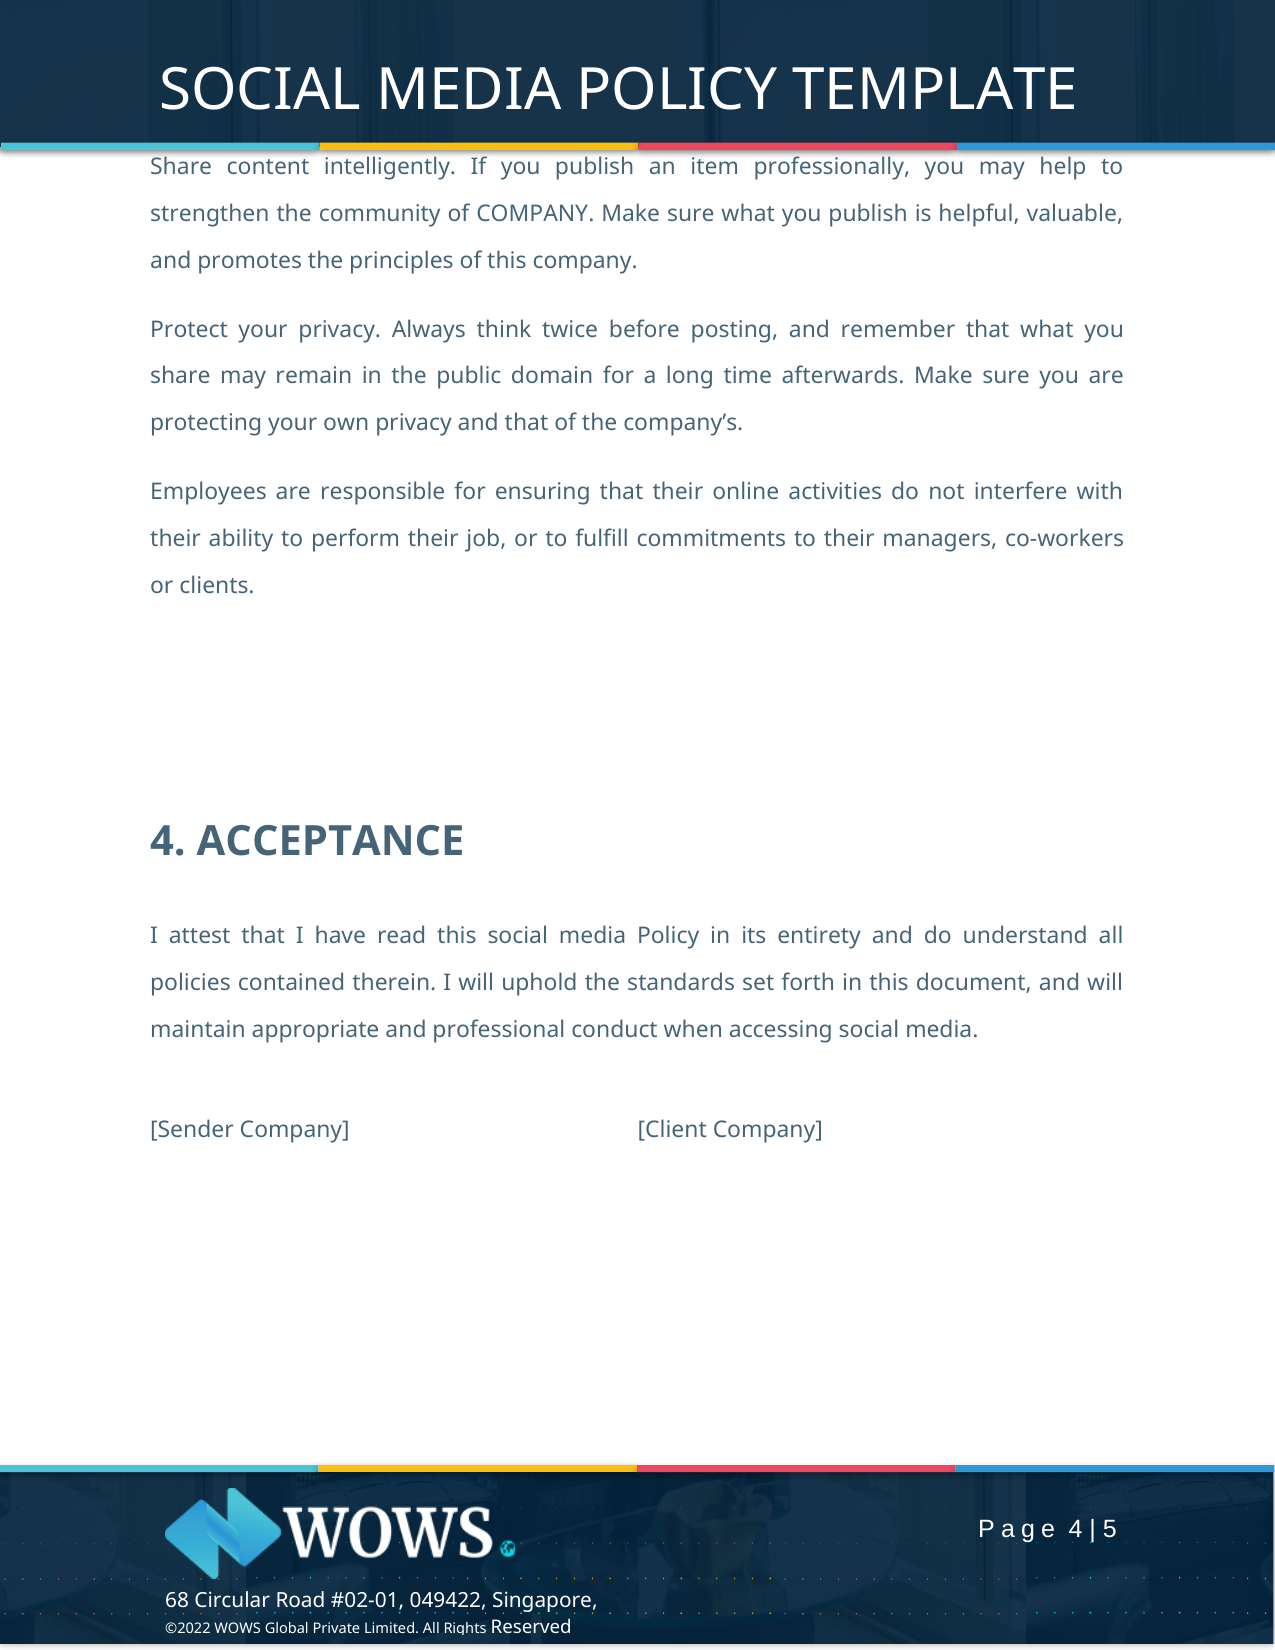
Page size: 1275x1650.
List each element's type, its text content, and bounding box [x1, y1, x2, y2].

text Protect your privacy. Always think twice before posting, and remember that what you share may remain in the public domain for a long time afterwards. Make sure you are protecting your own privacy and that of the company’s. [150, 312, 1125, 437]
text I attest that I have read this social media Policy in its entirety and do understand all policies contained therein. I will uphold the standards set forth in this document, and will maintain appropriate and professional conduct when accessing social media. [150, 919, 1125, 1044]
table_header [Client Company] [638, 1113, 1125, 1422]
text Share content intelligently. If you publish an item professionally, you may help to strengthen the community of COMPANY. Make sure what you publish is helpful, valuable, and promotes the principles of this company. [150, 150, 1125, 275]
picture [0, 1472, 1274, 1644]
text Employees are responsible for ensuring that their online activities do not interfere with their ability to perform their job, or to fulfill commitments to their managers, co-workers or clients. [150, 475, 1125, 600]
subtitle 4. ACCEPTANCE [150, 810, 1125, 867]
table_header [Sender Company] [150, 1113, 637, 1422]
picture [0, 0, 1275, 142]
